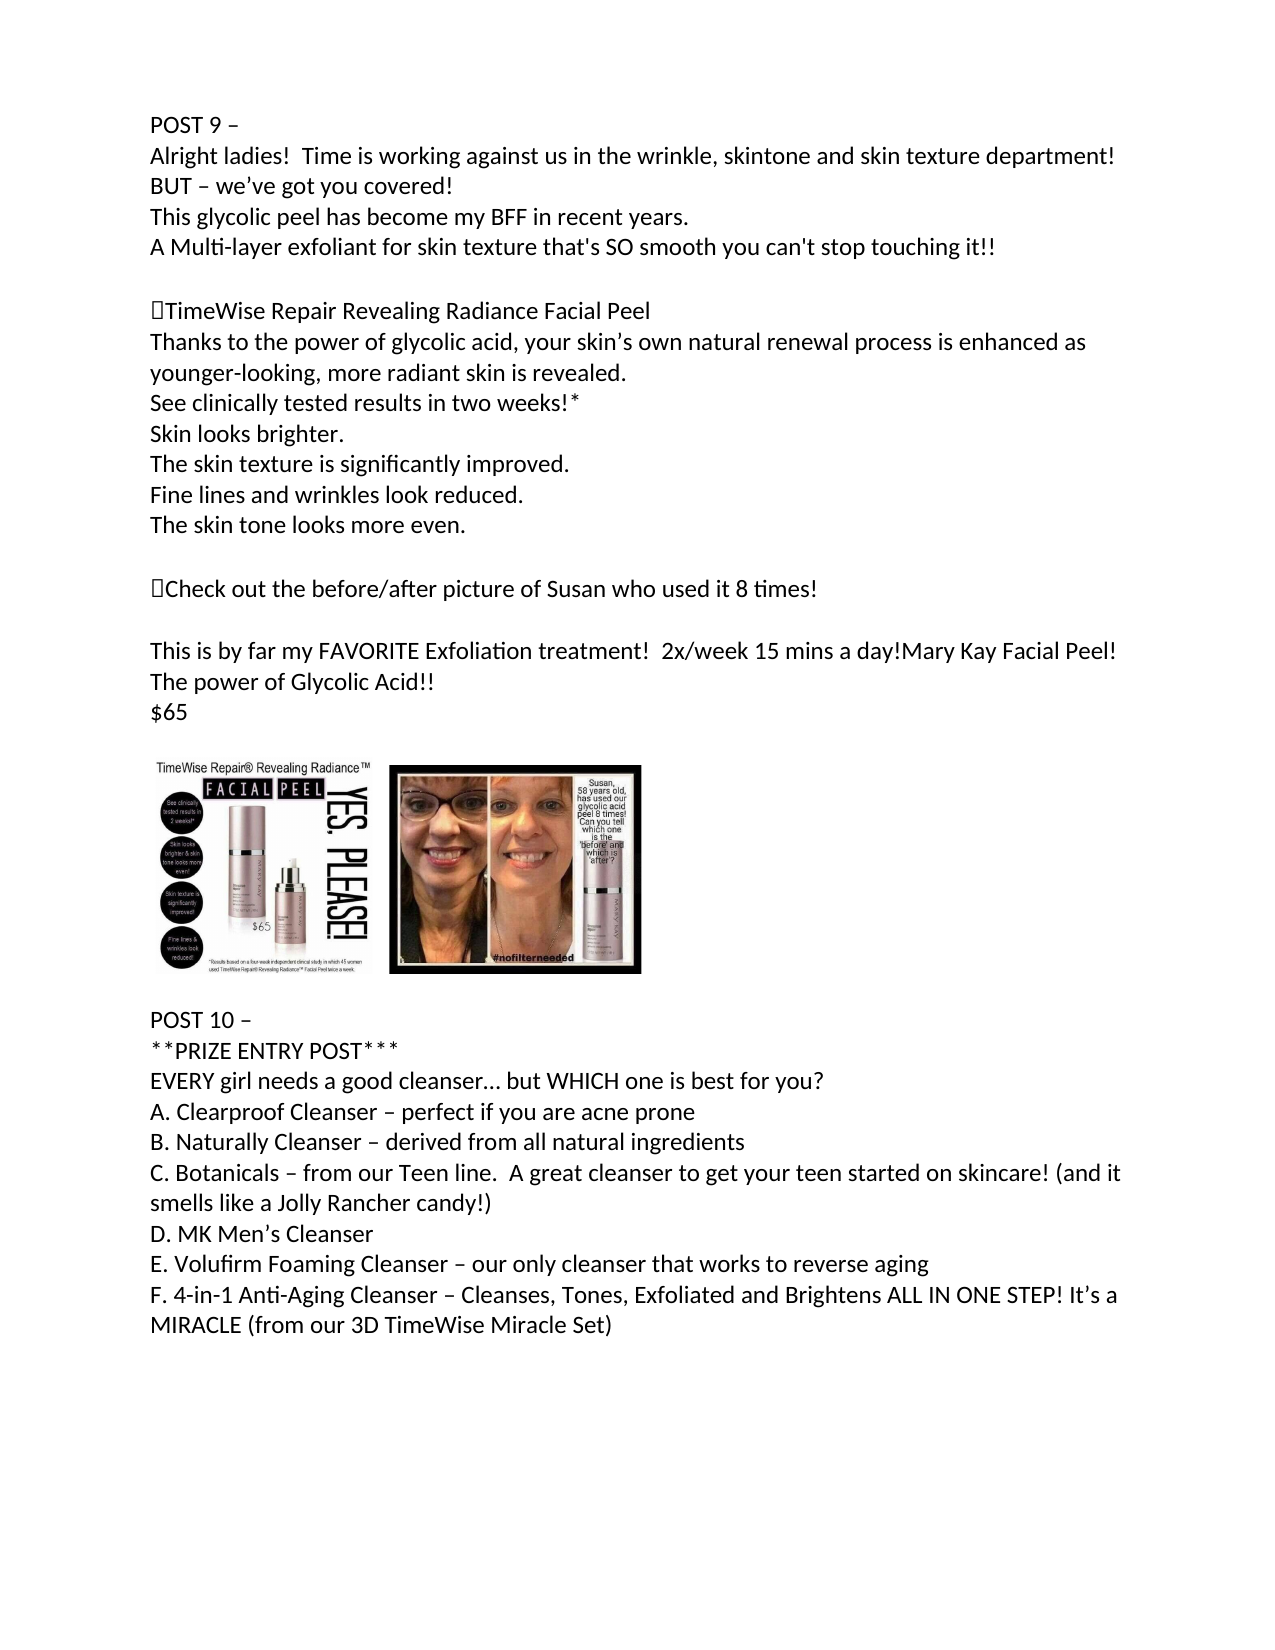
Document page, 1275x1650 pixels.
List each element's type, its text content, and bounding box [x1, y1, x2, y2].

text **PRIZE ENTRY POST*** [150, 1035, 1125, 1066]
text D. MK Men’s Cleanser [150, 1218, 1125, 1249]
text See clinically tested results in two weeks!* [150, 387, 1125, 418]
text Fine lines and wrinkles look reduced. [150, 479, 1125, 509]
picture [155, 757, 373, 974]
text C. Botanicals – from our Teen line. A great cleanser to get your teen started on skincare! (and it smells like a Jolly Rancher candy!) [150, 1157, 1125, 1218]
text $65 [150, 696, 1125, 727]
text This glycolic peel has become my BFF in recent years. [150, 201, 1125, 231]
text Thanks to the power of glycolic acid, your skin’s own natural renewal process is enhanced as younger-looking, more radiant skin is revealed. [150, 326, 1125, 387]
text This is by far my FAVORITE Exfoliation treatment! 2x/week 15 mins a day!Mary Kay Facial Peel! The power of Glycolic Acid!! [150, 635, 1125, 696]
text F. 4-in-1 Anti-Aging Cleanser – Cleanses, Tones, Exfoliated and Brightens ALL IN ONE STEP! It’s a MIRACLE (from our 3D TimeWise Miracle Set) [150, 1279, 1125, 1340]
text POST 10 – [150, 1004, 1125, 1035]
text E. Volufirm Foaming Cleanser – our only cleanser that works to reverse aging [150, 1249, 1125, 1279]
text Alright ladies! Time is working against us in the wrinkle, skintone and skin texture department! [150, 140, 1125, 170]
text POST 9 – [150, 109, 1125, 140]
text The skin texture is significantly improved. [150, 448, 1125, 479]
text BUT – we’ve got you covered! [150, 170, 1125, 201]
text The skin tone looks more even. [150, 509, 1125, 540]
text A Multi-layer exfoliant for skin texture that's SO smooth you can't stop touching it!! [150, 231, 1125, 262]
text A. Clearproof Cleanser – perfect if you are acne prone [150, 1096, 1125, 1127]
text ✅Check out the before/after picture of Susan who used it 8 times! [150, 571, 1125, 605]
text EVERY girl needs a good cleanser… but WHICH one is best for you? [150, 1066, 1125, 1096]
picture [389, 765, 642, 974]
text Skin looks brighter. [150, 418, 1125, 448]
text 🌟TimeWise Repair Revealing Radiance Facial Peel [150, 292, 1125, 326]
text B. Naturally Cleanser – derived from all natural ingredients [150, 1127, 1125, 1157]
